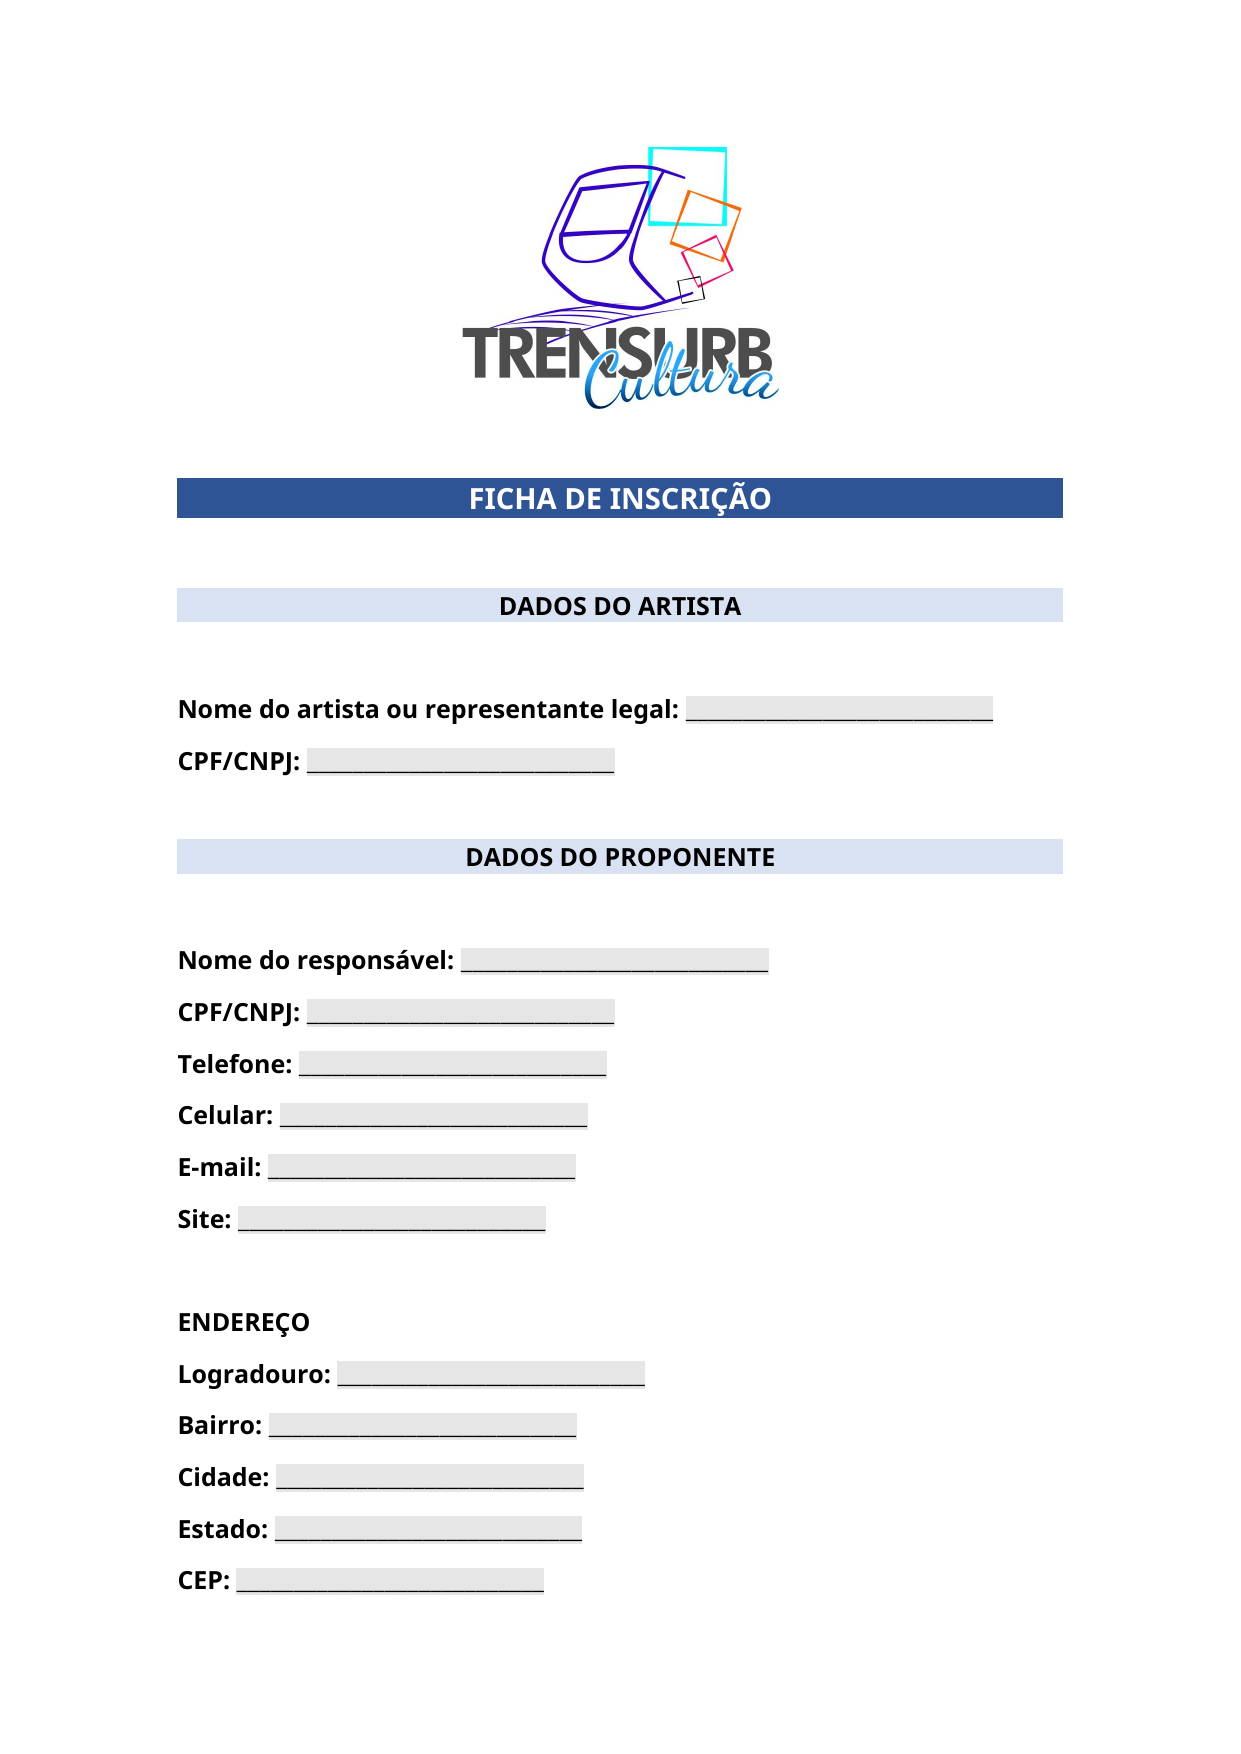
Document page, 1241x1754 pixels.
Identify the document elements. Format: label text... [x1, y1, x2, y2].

text Cidade: [177, 1459, 1063, 1494]
text CPF/CNPJ: [177, 743, 1063, 777]
text CPF/CNPJ: [177, 994, 1063, 1029]
text ENDEREÇO [177, 1304, 1063, 1339]
picture [461, 147, 779, 409]
text CEP: [177, 1563, 1063, 1597]
text Site: [177, 1201, 1063, 1235]
text E-mail: [177, 1149, 1063, 1184]
text Nome do responsável: [177, 943, 1063, 977]
text DADOS DO PROPONENTE [177, 839, 1063, 874]
text DADOS DO ARTISTA [177, 588, 1063, 622]
text Logradouro: [177, 1356, 1063, 1390]
text Estado: [177, 1511, 1063, 1545]
text Telefone: [177, 1046, 1063, 1080]
text FICHA DE INSCRIÇÃO [177, 478, 1063, 518]
text Bairro: [177, 1408, 1063, 1442]
text Nome do artista ou representante legal: [177, 692, 1063, 726]
text Celular: [177, 1098, 1063, 1132]
